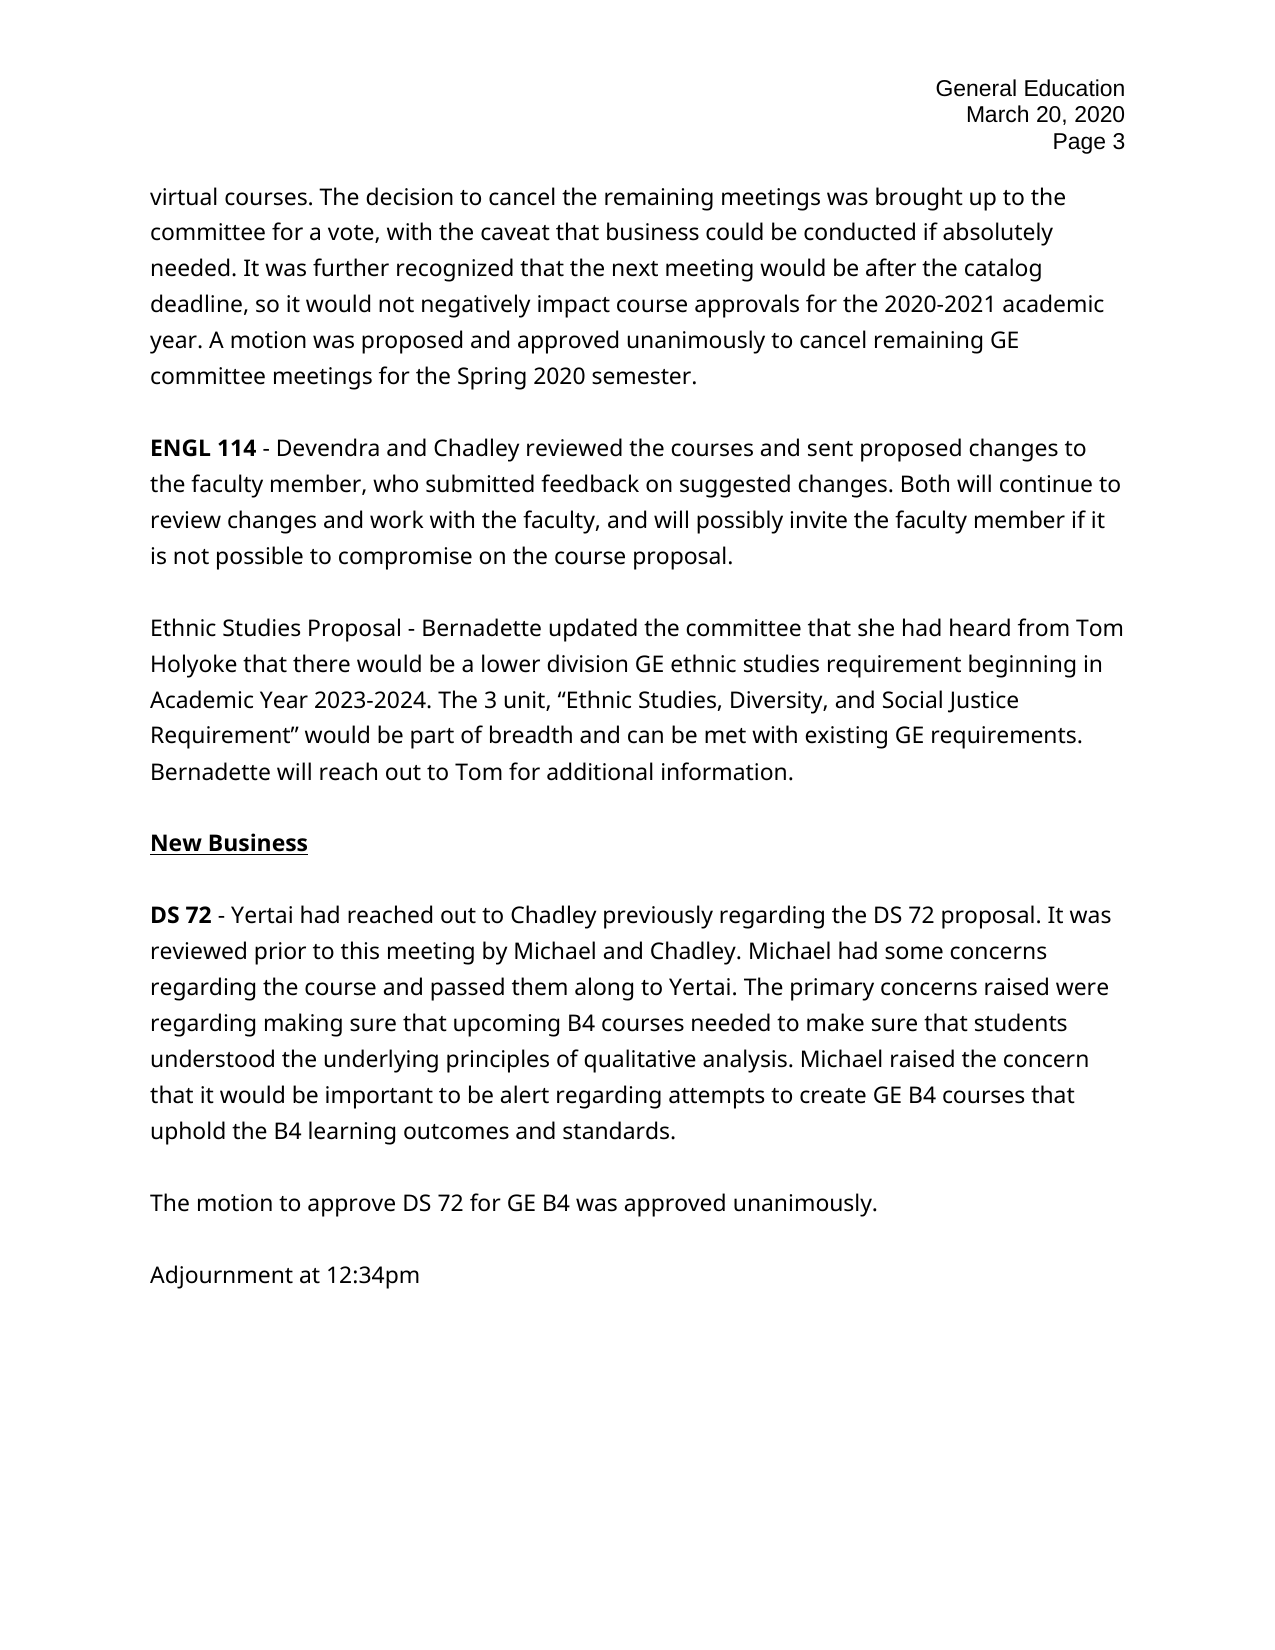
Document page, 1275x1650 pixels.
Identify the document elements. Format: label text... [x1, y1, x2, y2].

text New Business [150, 827, 1125, 858]
text DS 72 - Yertai had reached out to Chadley previously regarding the DS 72 proposal. It was reviewed prior to this meeting by Michael and Chadley. Michael had some concerns regarding the course and passed them along to Yertai. The primary concerns raised were regarding making sure that upcoming B4 courses needed to make sure that students understood the underlying principles of qualitative analysis. Michael raised the concern that it would be important to be alert regarding attempts to create GE B4 courses that uphold the B4 learning outcomes and standards. [150, 899, 1125, 1146]
text Ethnic Studies Proposal - Bernadette updated the committee that she had heard from Tom Holyoke that there would be a lower division GE ethnic studies requirement beginning in Academic Year 2023-2024. The 3 unit, “Ethnic Studies, Diversity, and Social Justice Requirement” would be part of breadth and can be met with existing GE requirements. Bernadette will reach out to Tom for additional information. [150, 612, 1125, 787]
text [150, 180, 1125, 391]
text ENGL 114 - Devendra and Chadley reviewed the courses and sent proposed changes to the faculty member, who submitted feedback on suggested changes. Both will continue to review changes and work with the faculty, and will possibly invite the faculty member if it is not possible to compromise on the course proposal. [150, 432, 1125, 571]
text Adjournment at 12:34pm [150, 1258, 1125, 1290]
text The motion to approve DS 72 for GE B4 was approved unanimously. [150, 1187, 1125, 1218]
